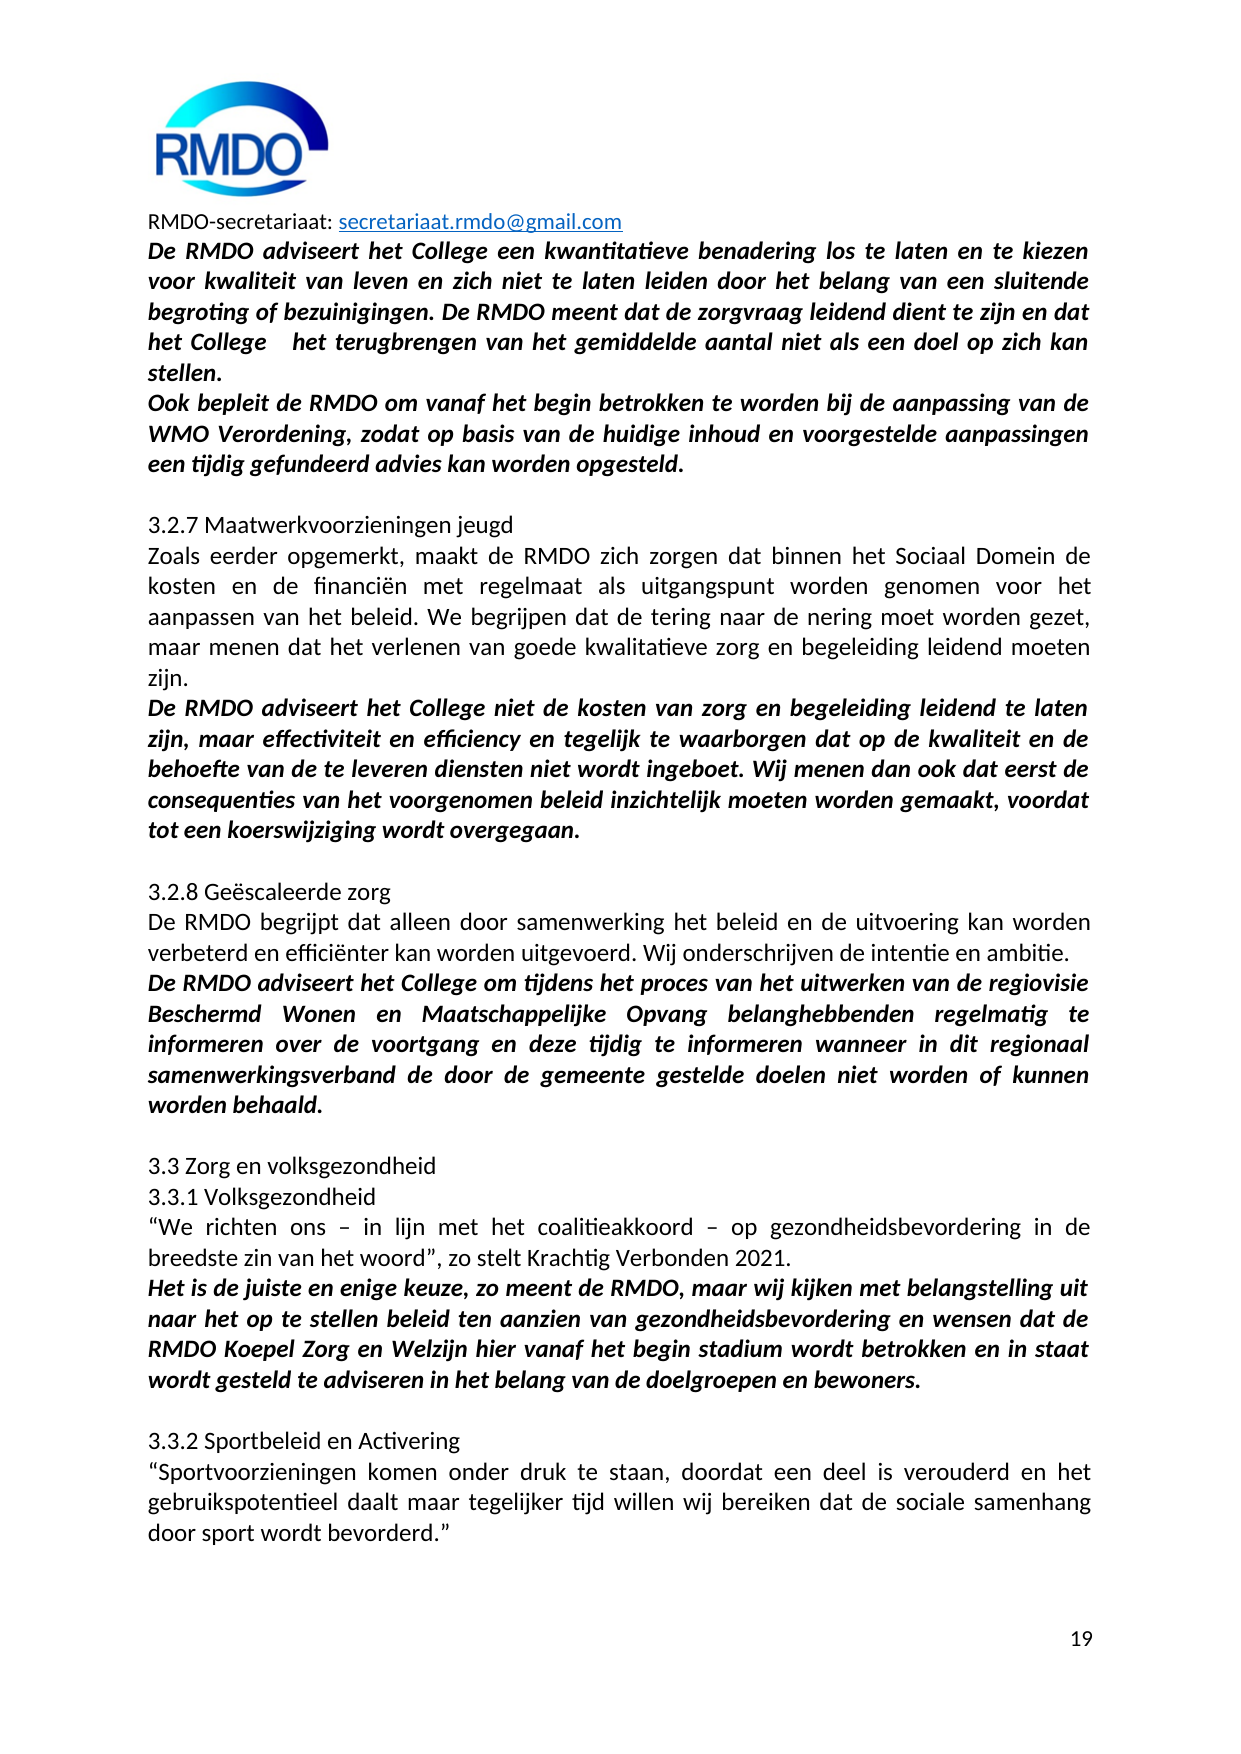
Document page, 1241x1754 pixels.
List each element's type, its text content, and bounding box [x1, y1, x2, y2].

text De RMDO adviseert het College om tijdens het proces van het uitwerken van de regiovisie Beschermd Wonen en Maatschappelijke Opvang belanghebbenden regelmatig te informeren over de voortgang en deze tijdig te informeren wanneer in dit regionaal samenwerkingsverband de door de gemeente gestelde doelen niet worden of kunnen worden behaald. [148, 967, 1093, 1120]
text “We richten ons – in lijn met het coalitieakkoord – op gezondheidsbevordering in de breedste zin van het woord”, zo stelt Krachtig Verbonden 2021. [148, 1211, 1093, 1272]
text Zoals eerder opgemerkt, maakt de RMDO zich zorgen dat binnen het Sociaal Domein de kosten en de financiën met regelmaat als uitgangspunt worden genomen voor het aanpassen van het beleid. We begrijpen dat de tering naar de nering moet worden gezet, maar menen dat het verlenen van goede kwalitatieve zorg en begeleiding leidend moeten zijn. [148, 540, 1093, 693]
text 3.3.2 Sportbeleid en Activering [148, 1425, 1093, 1456]
text De RMDO begrijpt dat alleen door samenwerking het beleid en de uitvoering kan worden verbeterd en efficiënter kan worden uitgevoerd. Wij onderschrijven de intentie en ambitie. [148, 906, 1093, 967]
text 3.3.1 Volksgezondheid [148, 1181, 1093, 1211]
text 3.2.8 Geëscaleerde zorg [148, 876, 1093, 906]
text De RMDO adviseert het College een kwantitatieve benadering los te laten en te kiezen voor kwaliteit van leven en zich niet te laten leiden door het belang van een sluitende begroting of bezuinigingen. De RMDO meent dat de zorgvraag leidend dient te zijn en dat het College het terugbrengen van het gemiddelde aantal niet als een doel op zich kan stellen. [148, 235, 1093, 387]
text De RMDO adviseert het College niet de kosten van zorg en begeleiding leidend te laten zijn, maar effectiviteit en efficiency en tegelijk te waarborgen dat op de kwaliteit en de behoefte van de te leveren diensten niet wordt ingeboet. Wij menen dan ook dat eerst de consequenties van het voorgenomen beleid inzichtelijk moeten worden gemaakt, voordat tot een koerswijziging wordt overgegaan. [148, 693, 1093, 845]
text 3.2.7 Maatwerkvoorzieningen jeugd [148, 509, 1093, 540]
text Ook bepleit de RMDO om vanaf het begin betrokken te worden bij de aanpassing van de WMO Verordening, zodat op basis van de huidige inhoud en voorgestelde aanpassingen een tijdig gefundeerd advies kan worden opgesteld. [148, 387, 1093, 479]
picture [147, 73, 336, 207]
text Het is de juiste en enige keuze, zo meent de RMDO, maar wij kijken met belangstelling uit naar het op te stellen beleid ten aanzien van gezondheidsbevordering en wensen dat de RMDO Koepel Zorg en Welzijn hier vanaf het begin stadium wordt betrokken en in staat wordt gesteld te adviseren in het belang van de doelgroepen en bewoners. [148, 1272, 1093, 1394]
text “Sportvoorzieningen komen onder druk te staan, doordat een deel is verouderd en het gebruikspotentieel daalt maar tegelijker tijd willen wij bereiken dat de sociale samenhang door sport wordt bevorderd.” [148, 1456, 1093, 1547]
text 3.3 Zorg en volksgezondheid [148, 1150, 1093, 1181]
